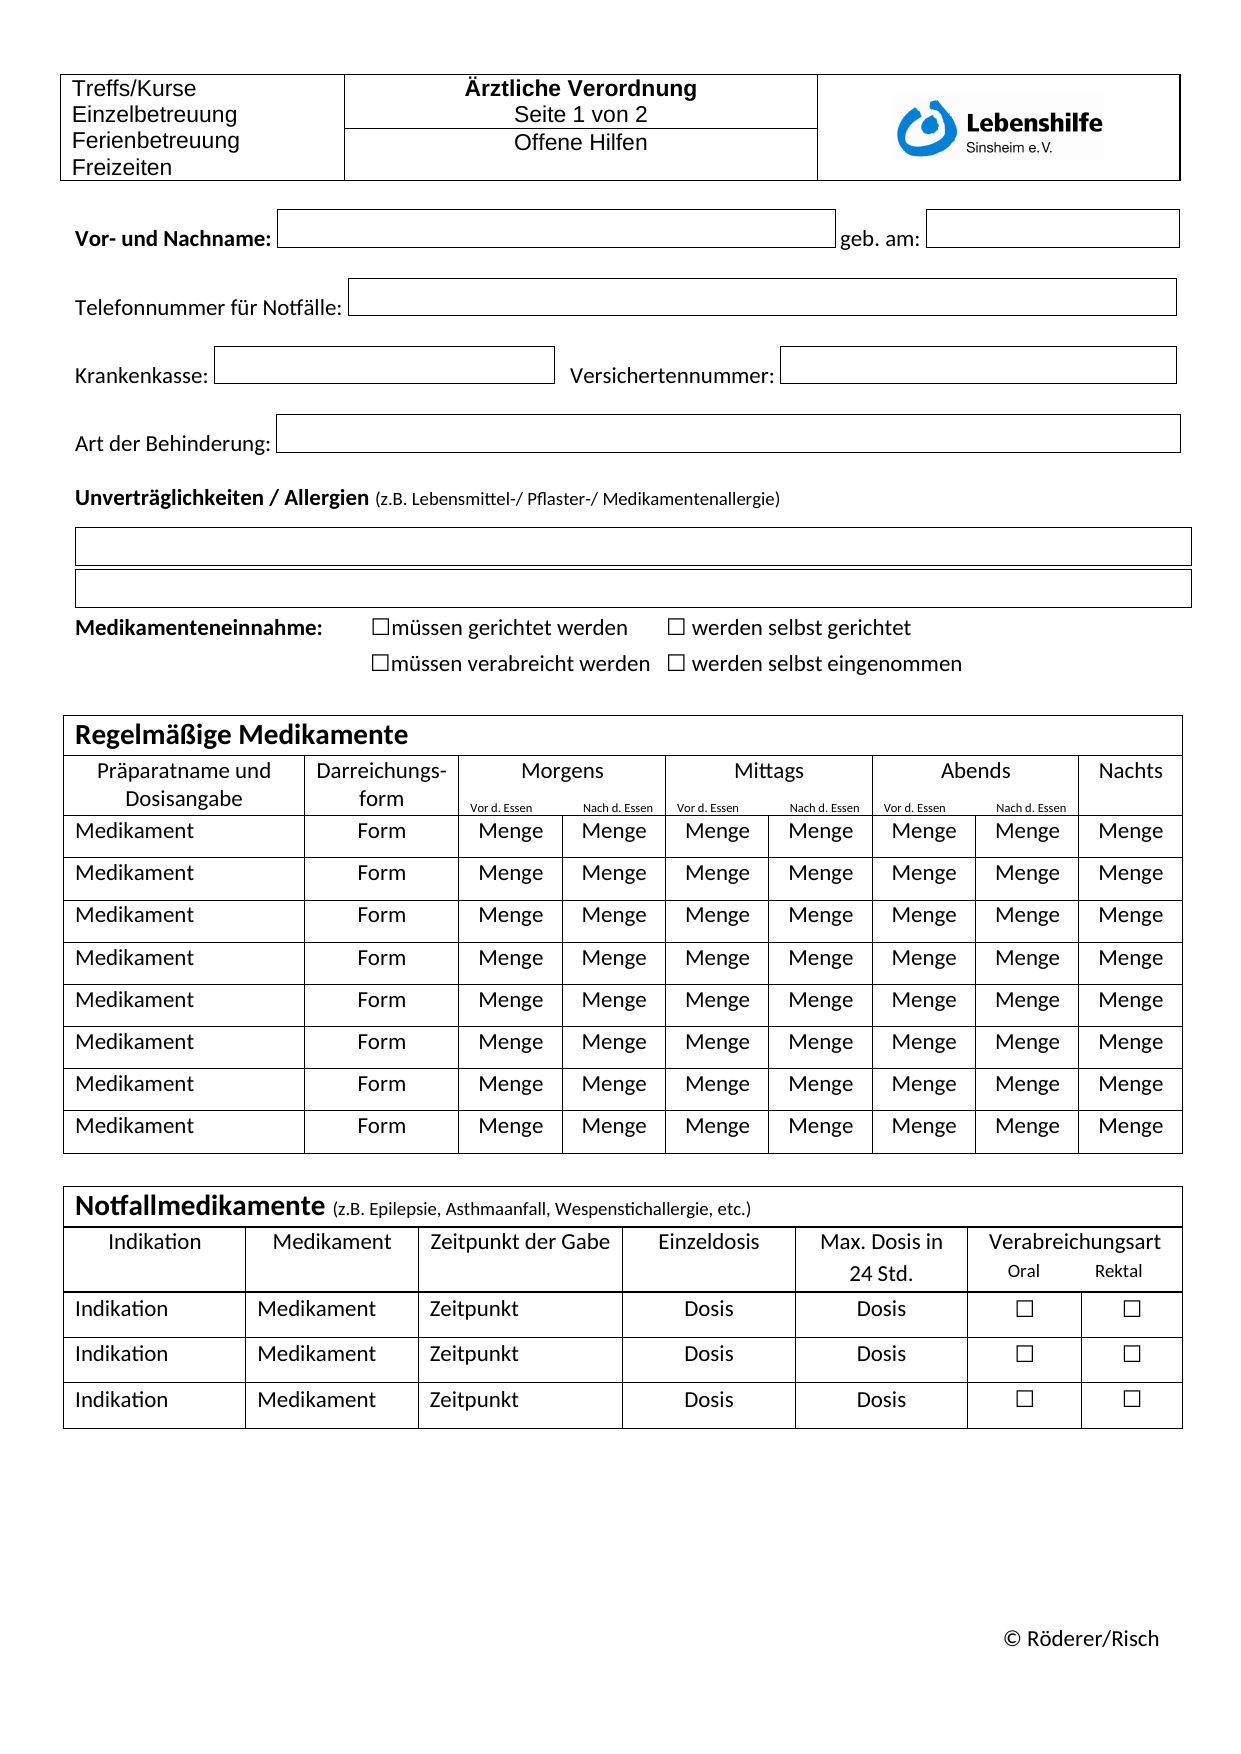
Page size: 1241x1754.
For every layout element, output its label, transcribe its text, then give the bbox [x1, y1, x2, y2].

table_cell Zeitpunkt der Gabe [419, 1228, 622, 1291]
table_cell [64, 1027, 304, 1068]
table_cell [64, 1383, 245, 1428]
table_cell Max. Dosis in 24 Std. [796, 1228, 967, 1291]
table_cell Indikation [64, 1228, 245, 1291]
text Vor- und Nachname: geb. am: [75, 209, 1182, 253]
table_cell [64, 901, 304, 942]
picture [892, 95, 1105, 160]
table_cell Darreichungs-form [305, 756, 458, 815]
table_cell [305, 1027, 458, 1068]
table_cell Medikament [246, 1228, 418, 1291]
table_cell [305, 816, 458, 857]
text Medikamenteneinnahme: müssen gerichtet werden werden selbst gerichtet [75, 611, 1165, 642]
table_cell Abends Vor d. Essen Nach d. Essen [873, 756, 1078, 815]
table_header Notfallmedikamente (z.B. Epilepsie, Asthmaanfall, Wespenstichallergie, etc.) [64, 1187, 1182, 1226]
table_cell Mittags Vor d. Essen Nach d. Essen [666, 756, 872, 815]
table_cell [305, 1069, 458, 1110]
table_cell [64, 985, 304, 1026]
table_header Regelmäßige Medikamente [64, 716, 1182, 755]
table_cell [305, 858, 458, 899]
table_cell [305, 901, 458, 942]
table_cell Präparatname und Dosisangabe [64, 756, 304, 815]
table_cell [64, 1069, 304, 1110]
table_cell [64, 1338, 245, 1382]
text Telefonnummer für Notfälle: [75, 278, 1182, 321]
table_cell [64, 1111, 304, 1153]
table_cell Einzeldosis [623, 1228, 795, 1291]
table_cell [305, 1111, 458, 1153]
table_cell [305, 943, 458, 984]
table_cell Verabreichungsart Oral Rektal [968, 1228, 1182, 1291]
table_cell [64, 943, 304, 984]
text Krankenkasse: Versichertennummer: [75, 346, 1182, 389]
text Unverträglichkeiten / Allergien (z.B. Lebensmittel-/ Pflaster-/ Medikamentenallergie) [75, 483, 1165, 511]
table_cell Morgens Vor d. Essen Nach d. Essen [459, 756, 665, 815]
table_cell [64, 858, 304, 899]
table_cell Nachts [1079, 756, 1182, 815]
table_cell [64, 1293, 245, 1337]
table_cell [305, 985, 458, 1026]
text müssen verabreicht werden werden selbst eingenommen [296, 647, 1182, 678]
table_cell [64, 816, 304, 857]
text Art der Behinderung: [75, 414, 1182, 458]
